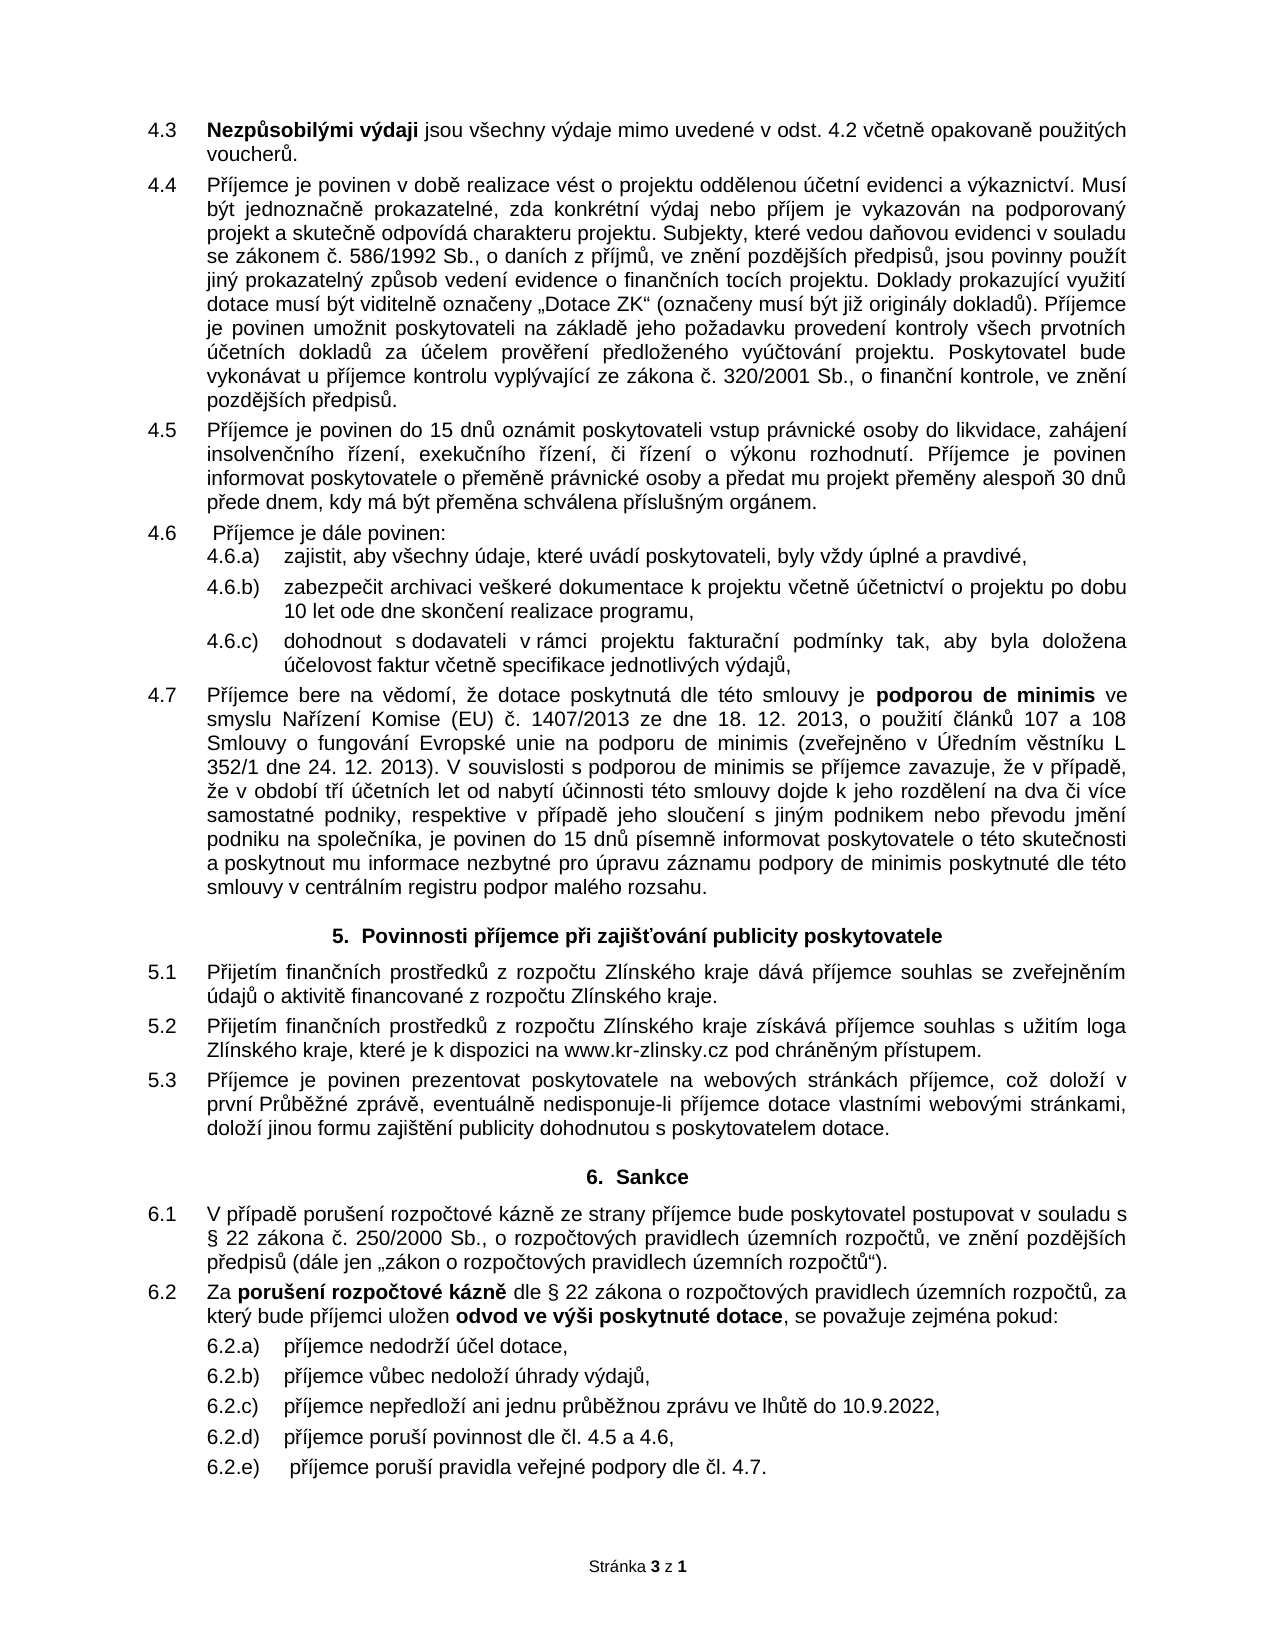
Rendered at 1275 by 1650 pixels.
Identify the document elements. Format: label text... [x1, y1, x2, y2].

text 5.2 Přijetím finančních prostředků z rozpočtu Zlínského kraje získává příjemce souhlas s užitím loga Zlínského kraje, které je k dispozici na www.kr-zlinsky.cz pod chráněným přístupem. [148, 1014, 1127, 1062]
text 4.6.c) dohodnout s dodavateli v rámci projektu fakturační podmínky tak, aby byla doložena účelovost faktur včetně specifikace jednotlivých výdajů, [207, 629, 1127, 677]
text 4.5 Příjemce je povinen do 15 dnů oznámit poskytovateli vstup právnické osoby do likvidace, zahájení insolvenčního řízení, exekučního řízení, či řízení o výkonu rozhodnutí. Příjemce je povinen informovat poskytovatele o přeměně právnické osoby a předat mu projekt přeměny alespoň 30 dnů přede dnem, kdy má být přeměna schválena příslušným orgánem. [148, 418, 1127, 514]
text 5.3 Příjemce je povinen prezentovat poskytovatele na webových stránkách příjemce, což doloží v první Průběžné zprávě, eventuálně nedisponuje-li příjemce dotace vlastními webovými stránkami, doloží jinou formu zajištění publicity dohodnutou s poskytovatelem dotace. [148, 1068, 1127, 1140]
text 5.1 Přijetím finančních prostředků z rozpočtu Zlínského kraje dává příjemce souhlas se zveřejněním údajů o aktivitě financované z rozpočtu Zlínského kraje. [148, 960, 1127, 1008]
text 4.4 Příjemce je povinen v době realizace vést o projektu oddělenou účetní evidenci a výkaznictví. Musí být jednoznačně prokazatelné, zda konkrétní výdaj nebo příjem je vykazován na podporovaný projekt a skutečně odpovídá charakteru projektu. Subjekty, které vedou daňovou evidenci v souladu se zákonem č. 586/1992 Sb., o daních z příjmů, ve znění pozdějších předpisů, jsou povinny použít jiný prokazatelný způsob vedení evidence o finančních tocích projektu. Doklady prokazující využití dotace musí být viditelně označeny „Dotace ZK“ (označeny musí být již originály dokladů). Příjemce je povinen umožnit poskytovateli na základě jeho požadavku provedení kontroly všech prvotních účetních dokladů za účelem prověření předloženého vyúčtování projektu. Poskytovatel bude vykonávat u příjemce kontrolu vyplývající ze zákona č. 320/2001 Sb., o finanční kontrole, ve znění pozdějších předpisů. [148, 172, 1127, 412]
text 4.7 Příjemce bere na vědomí, že dotace poskytnutá dle této smlouvy je podporou de minimis ve smyslu Nařízení Komise (EU) č. 1407/2013 ze dne 18. 12. 2013, o použití článků 107 a 108 Smlouvy o fungování Evropské unie na podporu de minimis (zveřejněno v Úředním věstníku L 352/1 dne 24. 12. 2013). V souvislosti s podporou de minimis se příjemce zavazuje, že v případě, že v období tří účetních let od nabytí účinnosti této smlouvy dojde k jeho rozdělení na dva či více samostatné podniky, respektive v případě jeho sloučení s jiným podnikem nebo převodu jmění podniku na společníka, je povinen do 15 dnů písemně informovat poskytovatele o této skutečnosti a poskytnout mu informace nezbytné pro úpravu záznamu podpory de minimis poskytnuté dle této smlouvy v centrálním registru podpor malého rozsahu. [148, 683, 1127, 898]
text 4.6 Příjemce je dále povinen: [148, 520, 1127, 544]
text 6.2.e) příjemce poruší pravidla veřejné podpory dle čl. 4.7. [207, 1455, 1127, 1479]
text 6.1 V případě porušení rozpočtové kázně ze strany příjemce bude poskytovatel postupovat v souladu s § 22 zákona č. 250/2000 Sb., o rozpočtových pravidlech územních rozpočtů, ve znění pozdějších předpisů (dále jen „zákon o rozpočtových pravidlech územních rozpočtů“). [148, 1202, 1127, 1273]
text 6.2.a) příjemce nedodrží účel dotace, [207, 1334, 1127, 1358]
text 6.2.b) příjemce vůbec nedoloží úhrady výdajů, [207, 1364, 1127, 1388]
text 4.3 Nezpůsobilými výdaji jsou všechny výdaje mimo uvedené v odst. 4.2 včetně opakovaně použitých voucherů. [148, 118, 1127, 166]
text 6.2.c) příjemce nepředloží ani jednu průběžnou zprávu ve lhůtě do 10.9.2022, [207, 1394, 1127, 1418]
text 6.2 Za porušení rozpočtové kázně dle § 22 zákona o rozpočtových pravidlech územních rozpočtů, za který bude příjemci uložen odvod ve výši poskytnuté dotace, se považuje zejména pokud: [148, 1280, 1127, 1328]
text 6.2.d) příjemce poruší povinnost dle čl. 4.5 a 4.6, [207, 1424, 1127, 1448]
text 6. Sankce [148, 1165, 1127, 1189]
text 5. Povinnosti příjemce při zajišťování publicity poskytovatele [148, 923, 1127, 947]
text 4.6.a) zajistit, aby všechny údaje, které uvádí poskytovateli, byly vždy úplné a pravdivé, [207, 544, 1127, 568]
text 4.6.b) zabezpečit archivaci veškeré dokumentace k projektu včetně účetnictví o projektu po dobu 10 let ode dne skončení realizace programu, [207, 574, 1127, 622]
